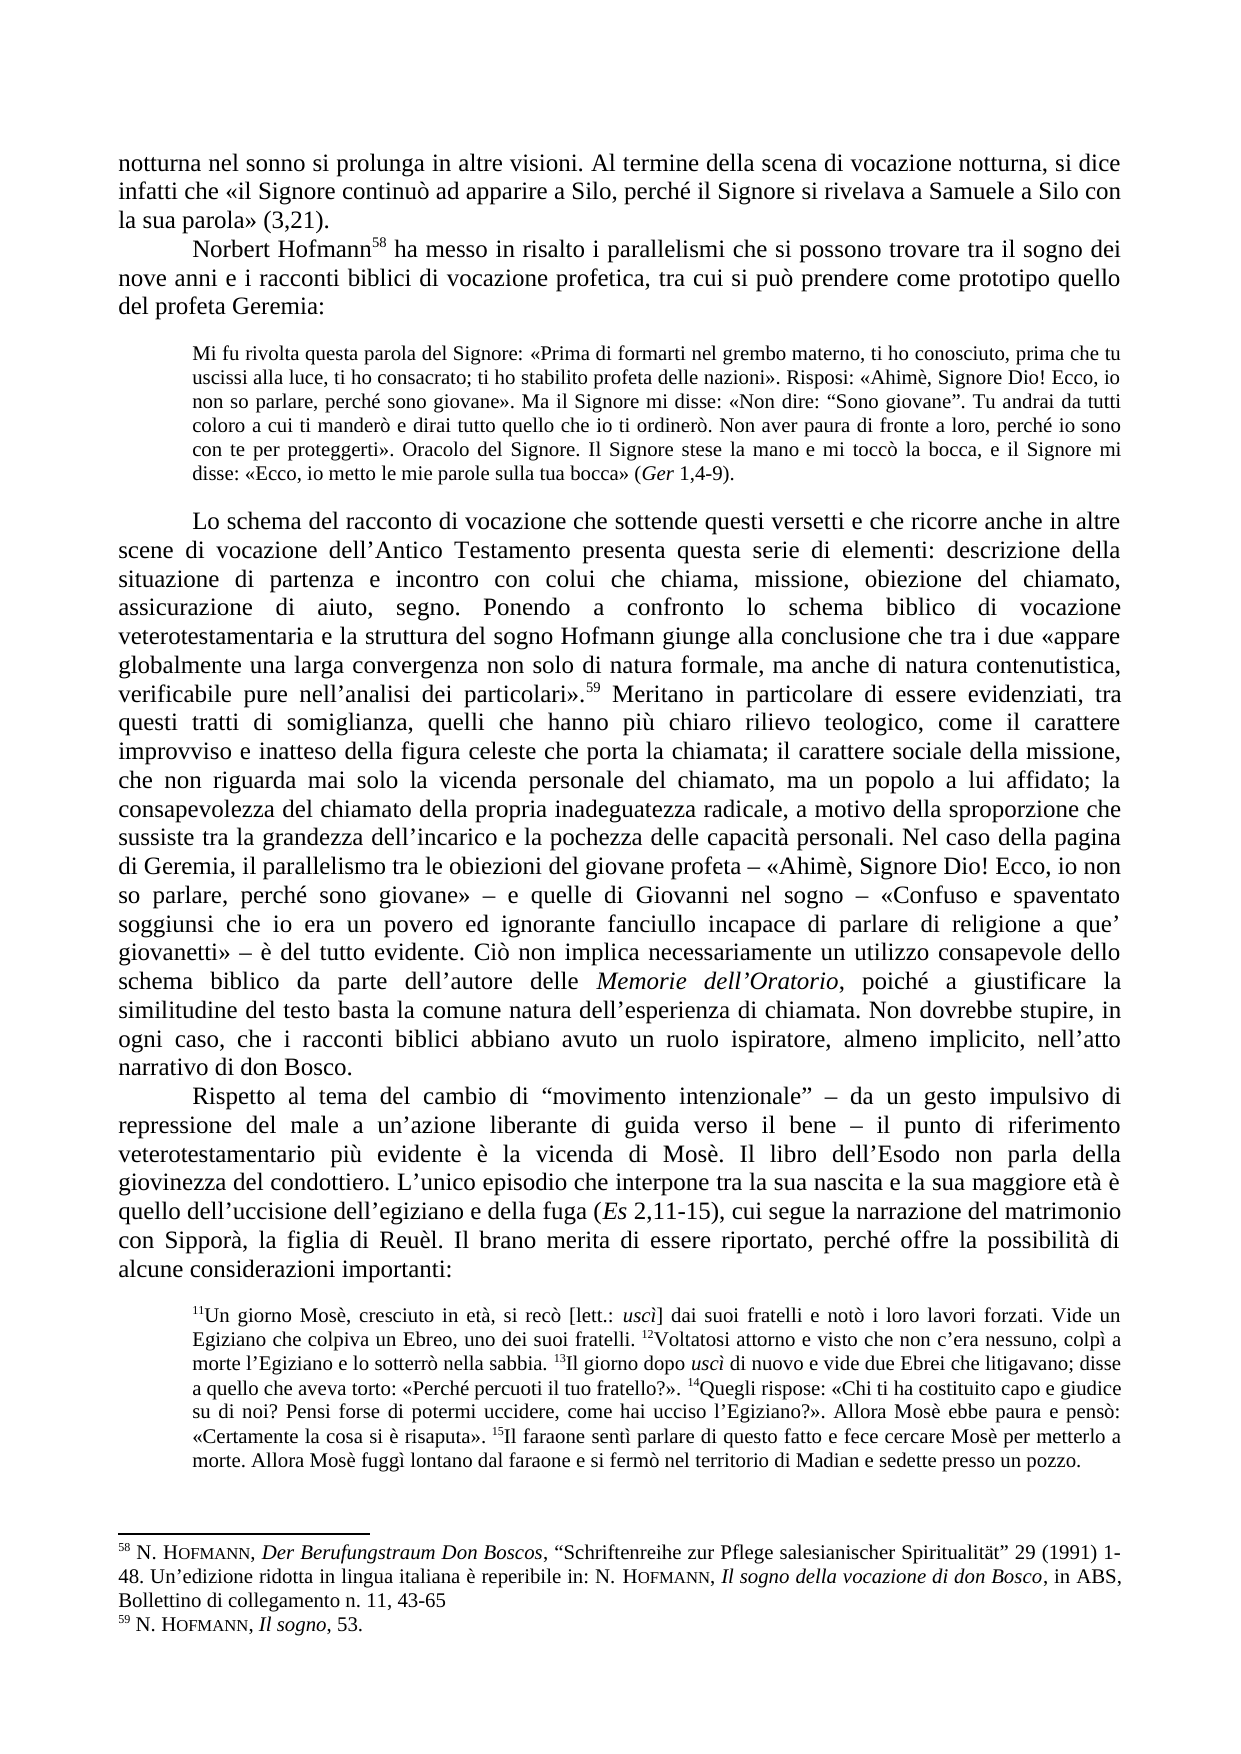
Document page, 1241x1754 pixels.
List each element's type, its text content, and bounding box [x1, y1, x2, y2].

text Norbert Hofmann ha messo in risalto i parallelismi che si possono trovare tra il sogno dei nove anni e i racconti biblici di vocazione profetica, tra cui si può prendere come prototipo quello del profeta Geremia: [118, 234, 1122, 320]
text 11Un giorno Mosè, cresciuto in età, si recò [lett.: uscì] dai suoi fratelli e notò i loro lavori forzati. Vide un Egiziano che colpiva un Ebreo, uno dei suoi fratelli. 12Voltatosi attorno e visto che non c’era nessuno, colpì a morte l’Egiziano e lo sotterrò nella sabbia. 13Il giorno dopo uscì di nuovo e vide due Ebrei che litigavano; disse a quello che aveva torto: «Perché percuoti il tuo fratello?». 14Quegli rispose: «Chi ti ha costituito capo e giudice su di noi? Pensi forse di potermi uccidere, come hai ucciso l’Egiziano?». Allora Mosè ebbe paura e pensò: «Certamente la cosa si è risaputa». 15Il faraone sentì parlare di questo fatto e fece cercare Mosè per metterlo a morte. Allora Mosè fuggì lontano dal faraone e si fermò nel territorio di Madian e sedette presso un pozzo. [192, 1303, 1122, 1472]
text Mi fu rivolta questa parola del Signore: «Prima di formarti nel grembo materno, ti ho conosciuto, prima che tu uscissi alla luce, ti ho consacrato; ti ho stabilito profeta delle nazioni». Risposi: «Ahimè, Signore Dio! Ecco, io non so parlare, perché sono giovane». Ma il Signore mi disse: «Non dire: “Sono giovane”. Tu andrai da tutti coloro a cui ti manderò e dirai tutto quello che io ti ordinerò. Non aver paura di fronte a loro, perché io sono con te per proteggerti». Oracolo del Signore. Il Signore stese la mano e mi toccò la bocca, e il Signore mi disse: «Ecco, io metto le mie parole sulla tua bocca» (Ger 1,4-9). [192, 341, 1122, 485]
text Lo schema del racconto di vocazione che sottende questi versetti e che ricorre anche in altre scene di vocazione dell’Antico Testamento presenta questa serie di elementi: descrizione della situazione di partenza e incontro con colui che chiama, missione, obiezione del chiamato, assicurazione di aiuto, segno. Ponendo a confronto lo schema biblico di vocazione veterotestamentaria e la struttura del sogno Hofmann giunge alla conclusione che tra i due «appare globalmente una larga convergenza non solo di natura formale, ma anche di natura contenutistica, verificabile pure nell’analisi dei particolari». Meritano in particolare di essere evidenziati, tra questi tratti di somiglianza, quelli che hanno più chiaro rilievo teologico, come il carattere improvviso e inatteso della figura celeste che porta la chiamata; il carattere sociale della missione, che non riguarda mai solo la vicenda personale del chiamato, ma un popolo a lui affidato; la consapevolezza del chiamato della propria inadeguatezza radicale, a motivo della sproporzione che sussiste tra la grandezza dell’incarico e la pochezza delle capacità personali. Nel caso della pagina di Geremia, il parallelismo tra le obiezioni del giovane profeta – «Ahimè, Signore Dio! Ecco, io non so parlare, perché sono giovane» – e quelle di Giovanni nel sogno – «Confuso e spaventato soggiunsi che io era un povero ed ignorante fanciullo incapace di parlare di religione a que’ giovanetti» – è del tutto evidente. Ciò non implica necessariamente un utilizzo consapevole dello schema biblico da parte dell’autore delle Memorie dell’Oratorio, poiché a giustificare la similitudine del testo basta la comune natura dell’esperienza di chiamata. Non dovrebbe stupire, in ogni caso, che i racconti biblici abbiano avuto un ruolo ispiratore, almeno implicito, nell’atto narrativo di don Bosco. [118, 506, 1122, 1081]
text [118, 148, 1122, 234]
text Rispetto al tema del cambio di “movimento intenzionale” – da un gesto impulsivo di repressione del male a un’azione liberante di guida verso il bene – il punto di riferimento veterotestamentario più evidente è la vicenda di Mosè. Il libro dell’Esodo non parla della giovinezza del condottiero. L’unico episodio che interpone tra la sua nascita e la sua maggiore età è quello dell’uccisione dell’egiziano e della fuga (Es 2,11-15), cui segue la narrazione del matrimonio con Sipporà, la figlia di Reuèl. Il brano merita di essere riportato, perché offre la possibilità di alcune considerazioni importanti: [118, 1081, 1122, 1282]
